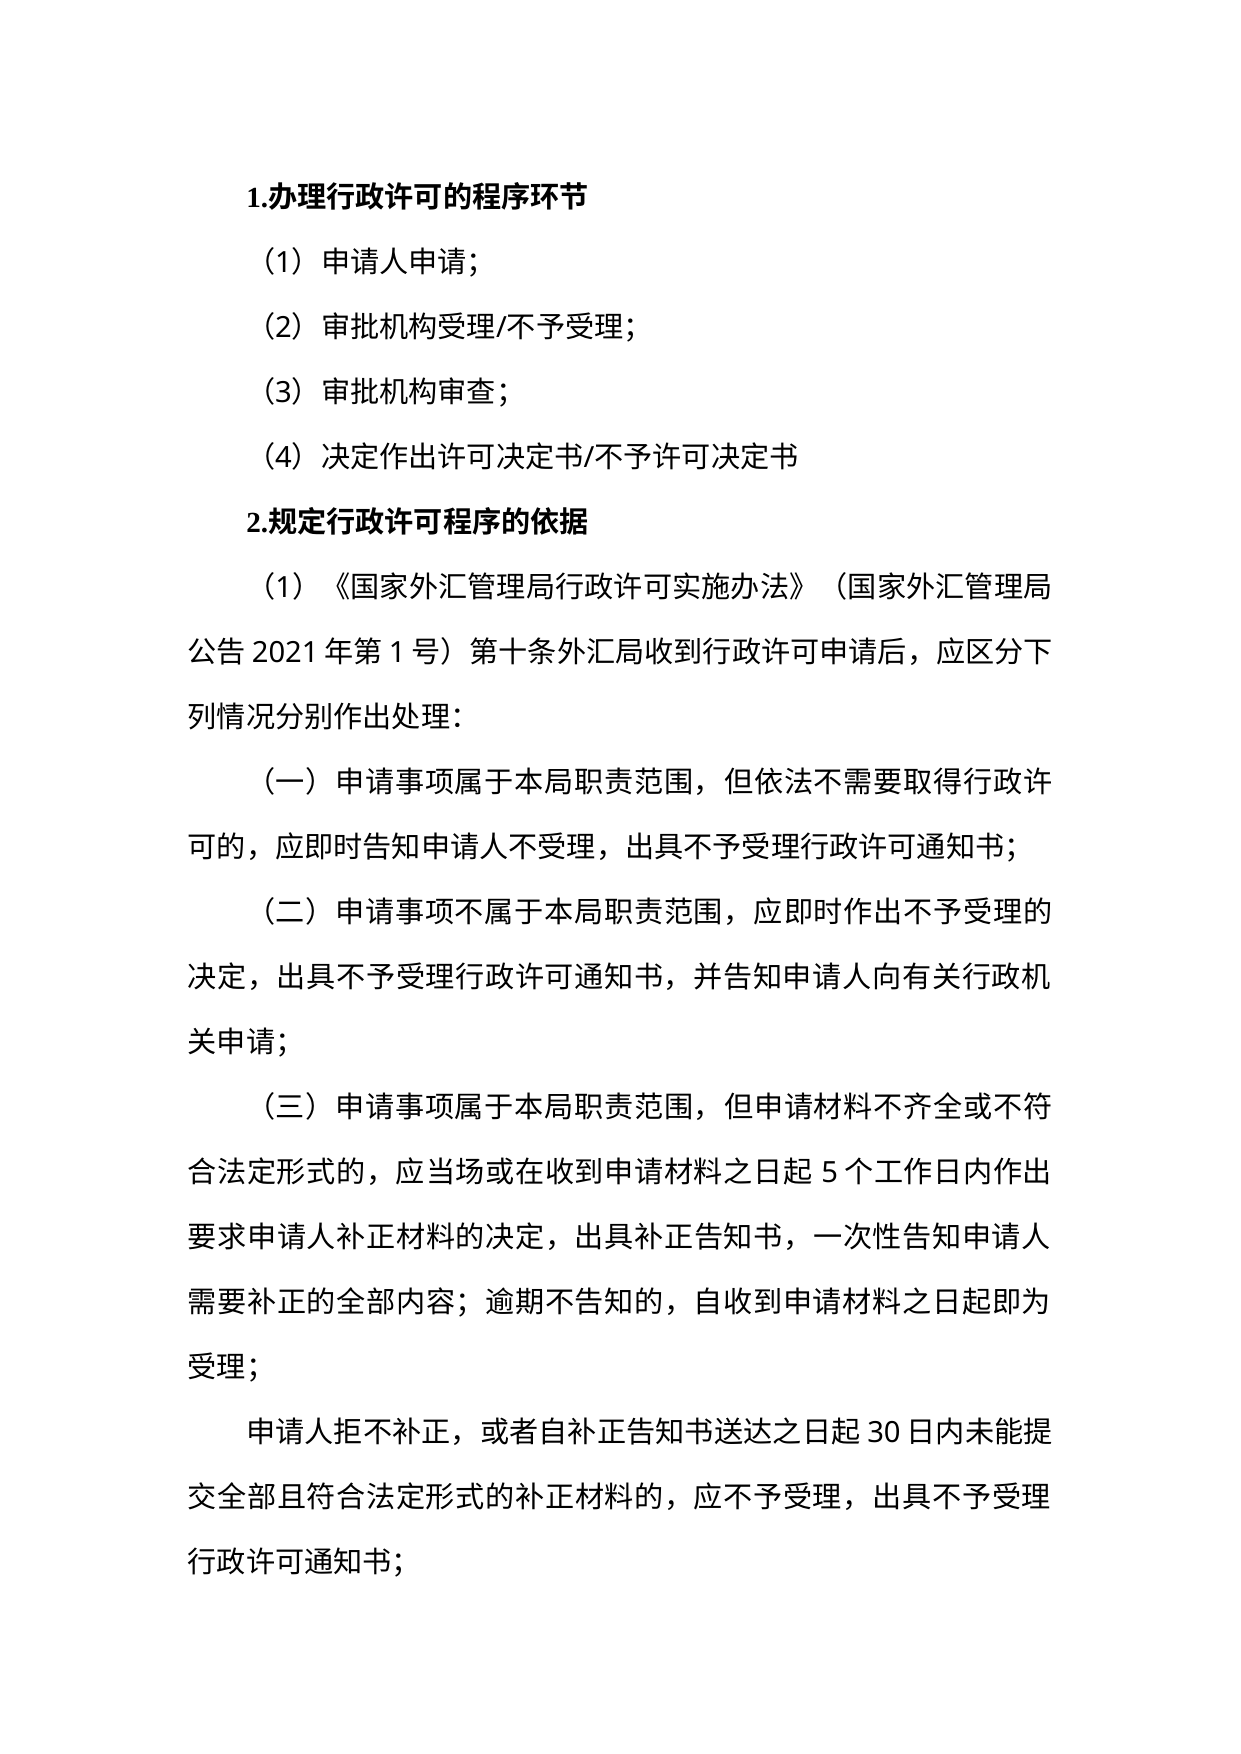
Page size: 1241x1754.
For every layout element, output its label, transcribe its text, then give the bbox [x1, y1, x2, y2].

text 1.办理行政许可的程序环节 [187, 162, 1053, 227]
text 2.规定行政许可程序的依据 [187, 487, 1053, 552]
text （2）审批机构受理/不予受理； [187, 292, 1053, 357]
text （4）决定作出许可决定书/不予许可决定书 [187, 422, 1053, 487]
text （1）《国家外汇管理局行政许可实施办法》（国家外汇管理局公告2021年第1号）第十条外汇局收到行政许可申请后，应区分下列情况分别作出处理： [187, 552, 1053, 747]
text （三）申请事项属于本局职责范围，但申请材料不齐全或不符合法定形式的，应当场或在收到申请材料之日起5个工作日内作出要求申请人补正材料的决定，出具补正告知书，一次性告知申请人需要补正的全部内容；逾期不告知的，自收到申请材料之日起即为受理； [187, 1072, 1053, 1397]
text （二）申请事项不属于本局职责范围，应即时作出不予受理的决定，出具不予受理行政许可通知书，并告知申请人向有关行政机关申请； [187, 877, 1053, 1072]
text （1）申请人申请； [187, 227, 1053, 292]
text 申请人拒不补正，或者自补正告知书送达之日起30日内未能提交全部且符合法定形式的补正材料的，应不予受理，出具不予受理行政许可通知书； [187, 1397, 1053, 1592]
text （3）审批机构审查； [187, 357, 1053, 422]
text （一）申请事项属于本局职责范围，但依法不需要取得行政许可的，应即时告知申请人不受理，出具不予受理行政许可通知书； [187, 747, 1053, 877]
